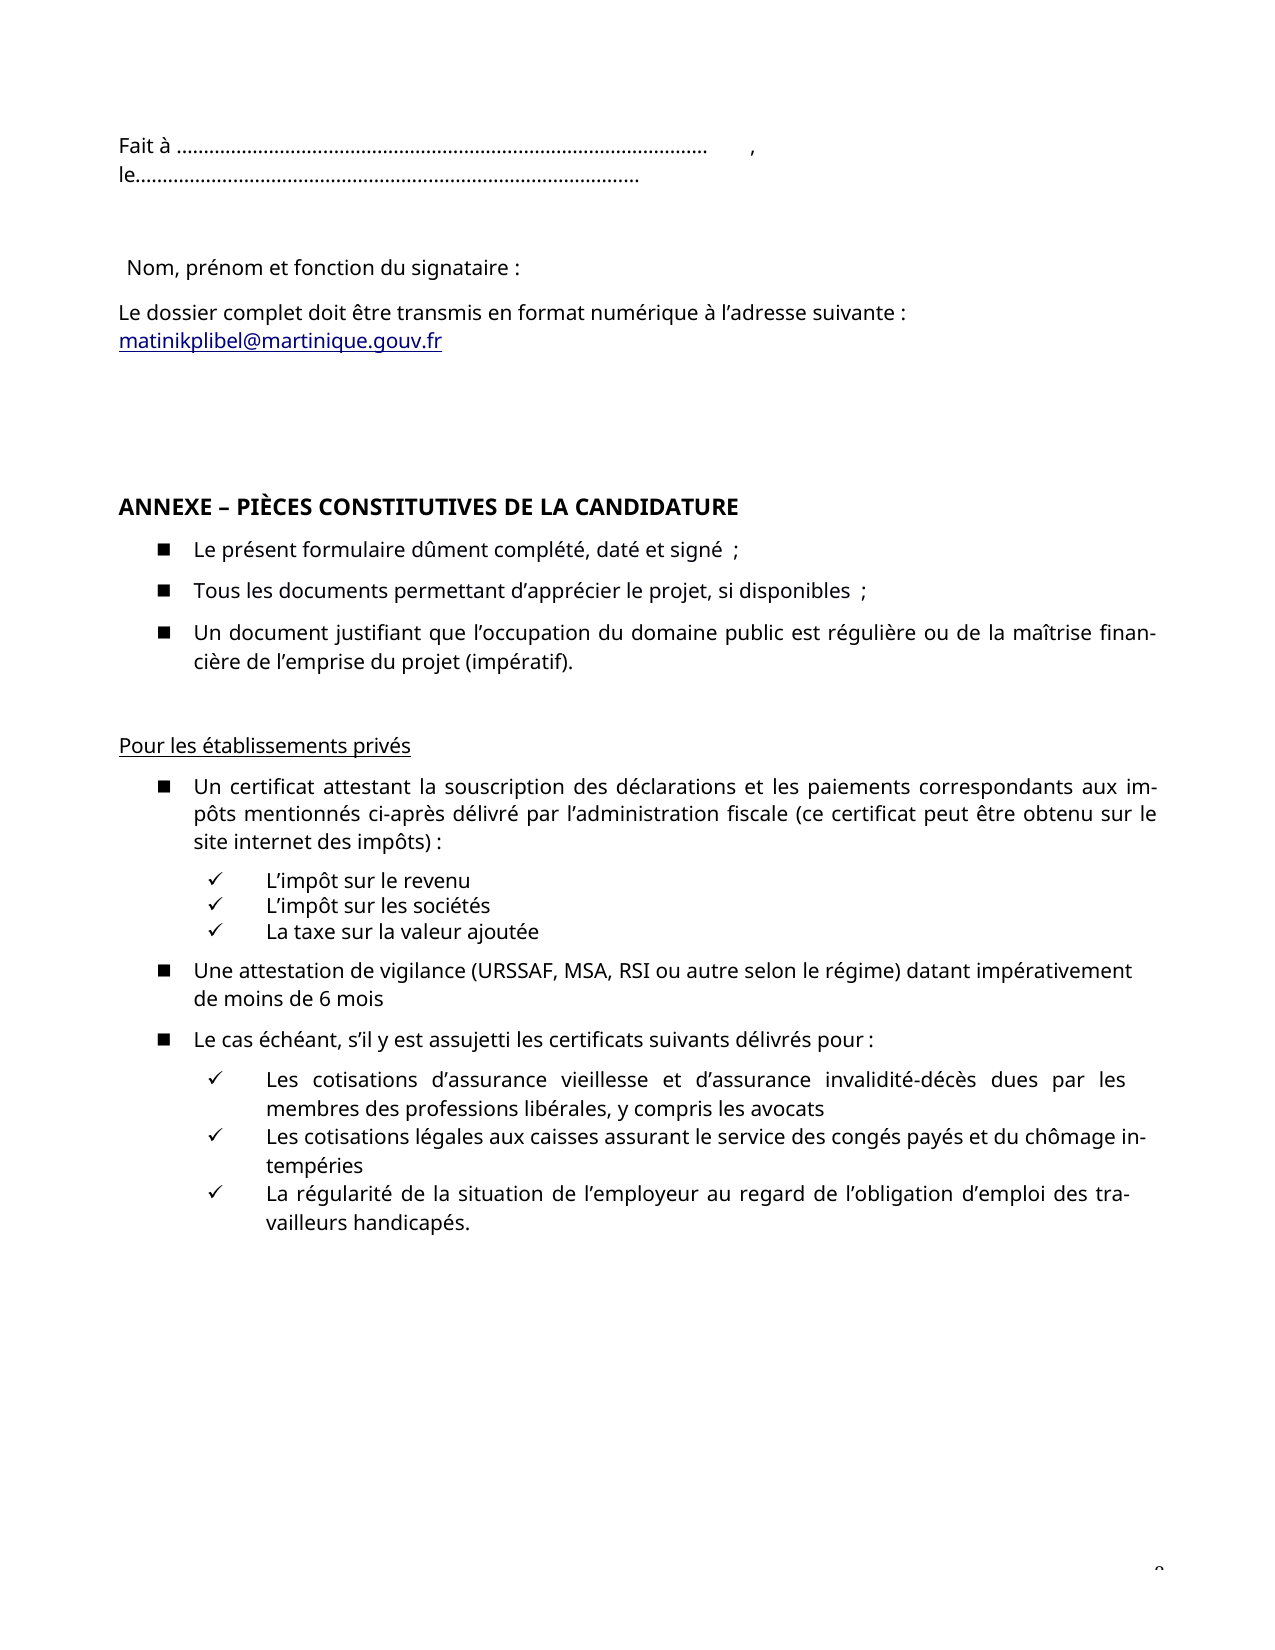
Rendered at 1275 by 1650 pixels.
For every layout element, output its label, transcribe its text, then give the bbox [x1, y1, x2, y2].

text Le dossier complet doit être transmis en format numérique à l’adresse suivante : matinikplibel@martinique.gouv.fr [118, 298, 1208, 355]
subtitle ANNEXE – PIÈCES CONSTITUTIVES DE LA CANDIDATURE [118, 491, 1208, 522]
list Un certificat attestant la souscription des déclarations et les paiements correspondants aux im- pôts mentionnés ci-après délivré par l’administration fiscale (ce certificat peut être obtenu sur le site internet des impôts) : [156, 772, 1157, 856]
list Une attestation de vigilance (URSSAF, MSA, RSI ou autre selon le régime) datant impérativement de moins de 6 mois [156, 957, 1157, 1012]
list Les cotisations légales aux caisses assurant le service des congés payés et du chômage in- tempéries [207, 1122, 1157, 1179]
list La taxe sur la valeur ajoutée [207, 919, 1208, 944]
text Fait à …………………………………………………………………………………….. , le………………………………………………………………………………… [118, 131, 1208, 188]
list Un document justifiant que l’occupation du domaine public est régulière ou de la maîtrise finan- cière de l’emprise du projet (impératif). [156, 618, 1157, 675]
text Pour les établissements privés [118, 732, 1208, 760]
list Le cas échéant, s’il y est assujetti les certificats suivants délivrés pour : [156, 1025, 1208, 1053]
list La régularité de la situation de l’employeur au regard de l’obligation d’emploi des tra- vailleurs handicapés. [207, 1179, 1157, 1236]
list L’impôt sur les sociétés [207, 894, 1208, 919]
list Le présent formulaire dûment complété, daté et signé ; [156, 535, 1208, 563]
list Tous les documents permettant d’apprécier le projet, si disponibles ; [156, 577, 1208, 605]
list L’impôt sur le revenu [207, 868, 1208, 894]
list Les cotisations d’assurance vieillesse et d’assurance invalidité-décès dues par les membres des professions libérales, y compris les avocats [207, 1066, 1157, 1122]
